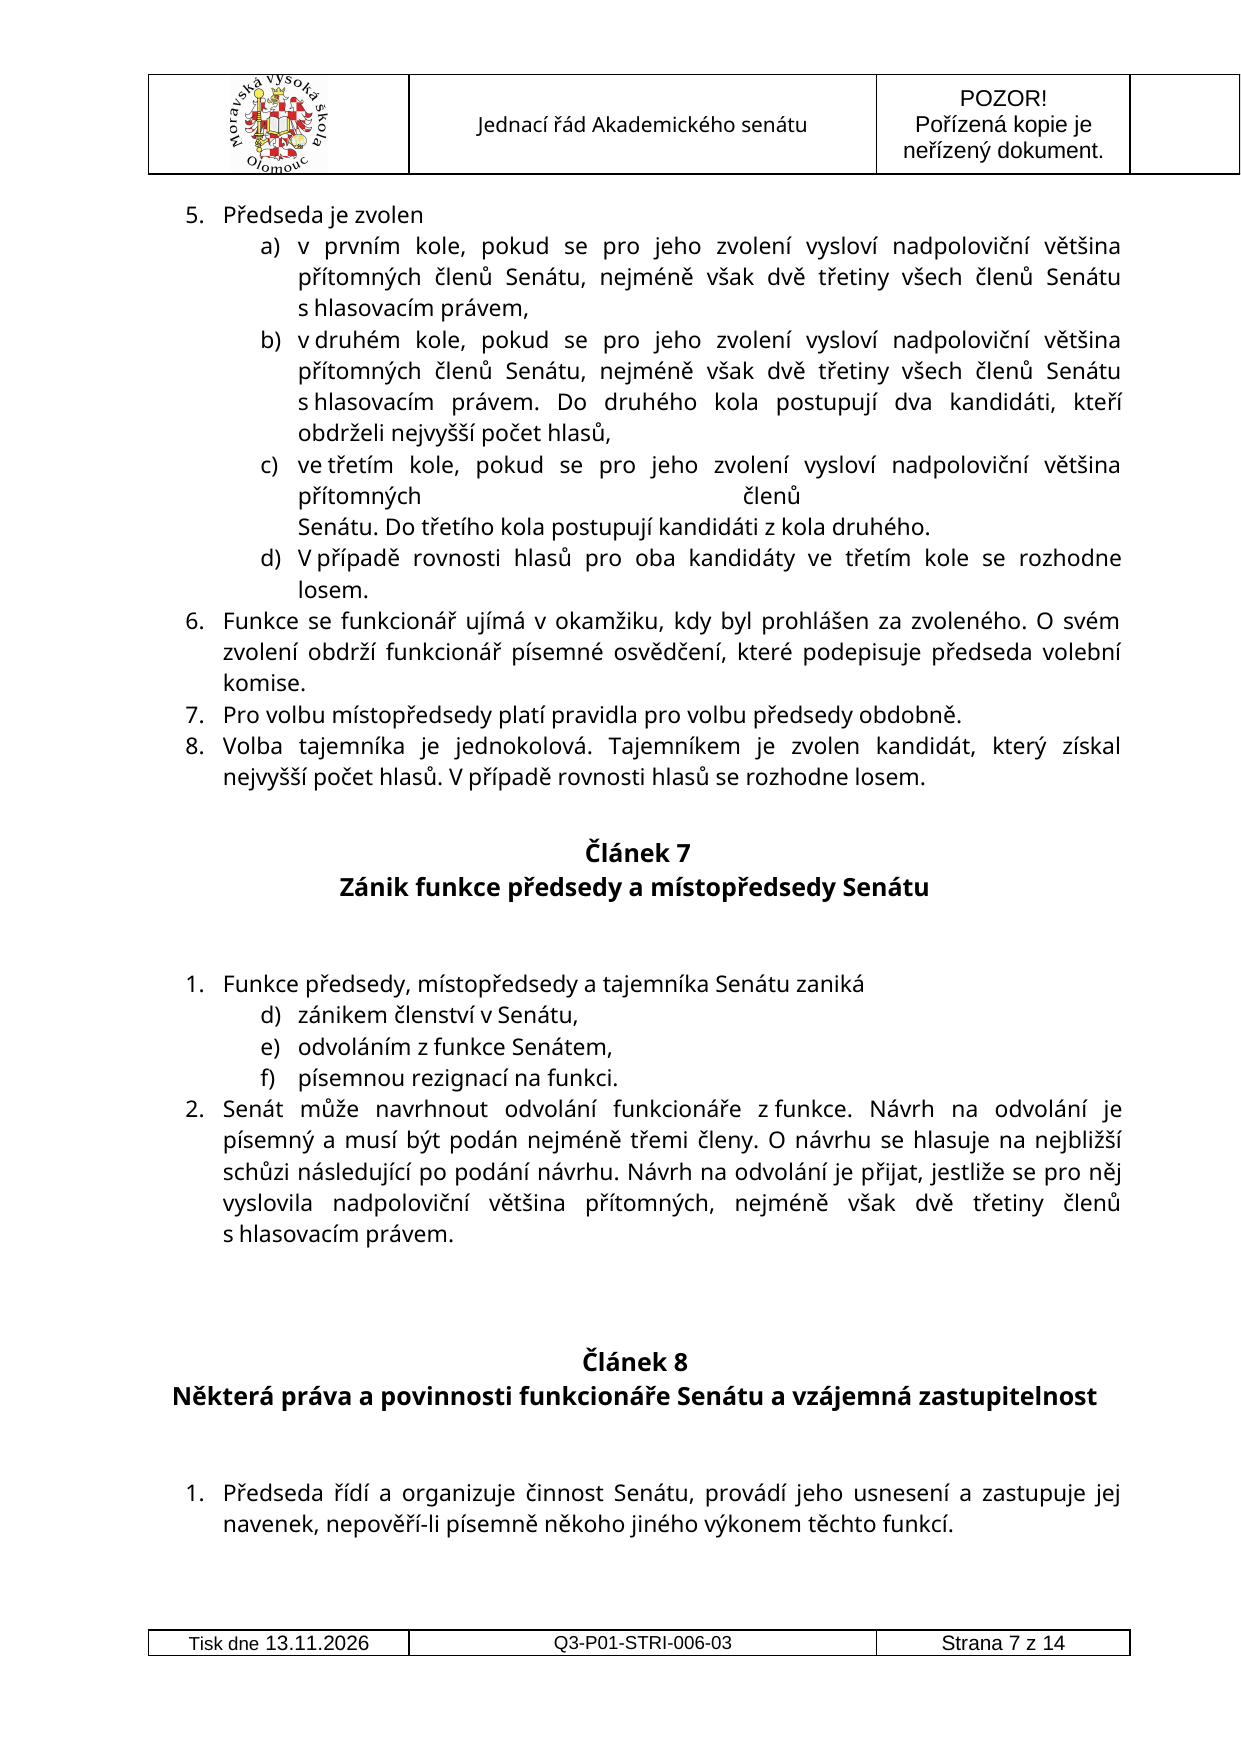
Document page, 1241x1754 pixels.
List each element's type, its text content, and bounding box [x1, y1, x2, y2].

list v prvním kole, pokud se pro jeho zvolení vysloví nadpoloviční většina přítomných členů Senátu, nejméně však dvě třetiny všech členů Senátu s hlasovacím právem, [260, 230, 1122, 323]
list Předseda je zvolen [185, 198, 1122, 230]
list Předseda řídí a organizuje činnost Senátu, provádí jeho usnesení a zastupuje jej navenek, nepověří-li písemně někoho jiného výkonem těchto funkcí. [185, 1477, 1122, 1539]
list odvoláním z funkce Senátem, [260, 1030, 1122, 1062]
list zánikem členství v Senátu, [260, 999, 1122, 1030]
list písemnou rezignací na funkci. [260, 1062, 1122, 1093]
list ve třetím kole, pokud se pro jeho zvolení vysloví nadpoloviční většina přítomných členů Senátu. Do třetího kola postupují kandidáti z kola druhého. [260, 448, 1122, 542]
list V případě rovnosti hlasů pro oba kandidáty ve třetím kole se rozhodne losem. [260, 542, 1122, 605]
subtitle Článek 7 Zánik funkce předsedy a místopředsedy Senátu [148, 836, 1122, 904]
list v druhém kole, pokud se pro jeho zvolení vysloví nadpoloviční většina přítomných členů Senátu, nejméně však dvě třetiny všech členů Senátu s hlasovacím právem. Do druhého kola postupují dva kandidáti, kteří obdrželi nejvyšší počet hlasů, [260, 323, 1122, 448]
picture [230, 75, 328, 173]
list Senát může navrhnout odvolání funkcionáře z funkce. Návrh na odvolání je písemný a musí být podán nejméně třemi členy. O návrhu se hlasuje na nejbližší schůzi následující po podání návrhu. Návrh na odvolání je přijat, jestliže se pro něj vyslovila nadpoloviční většina přítomných, nejméně však dvě třetiny členů s hlasovacím právem. [185, 1093, 1122, 1249]
list Pro volbu místopředsedy platí pravidla pro volbu předsedy obdobně. [185, 698, 1122, 730]
list Volba tajemníka je jednokolová. Tajemníkem je zvolen kandidát, který získal nejvyšší počet hlasů. V případě rovnosti hlasů se rozhodne losem. [185, 730, 1122, 792]
list Funkce předsedy, místopředsedy a tajemníka Senátu zaniká [185, 968, 1122, 999]
list Funkce se funkcionář ujímá v okamžiku, kdy byl prohlášen za zvoleného. O svém zvolení obdrží funkcionář písemné osvědčení, které podepisuje předseda volební komise. [185, 605, 1122, 698]
subtitle Článek 8 Některá práva a povinnosti funkcionáře Senátu a vzájemná zastupitelnost [148, 1344, 1122, 1413]
